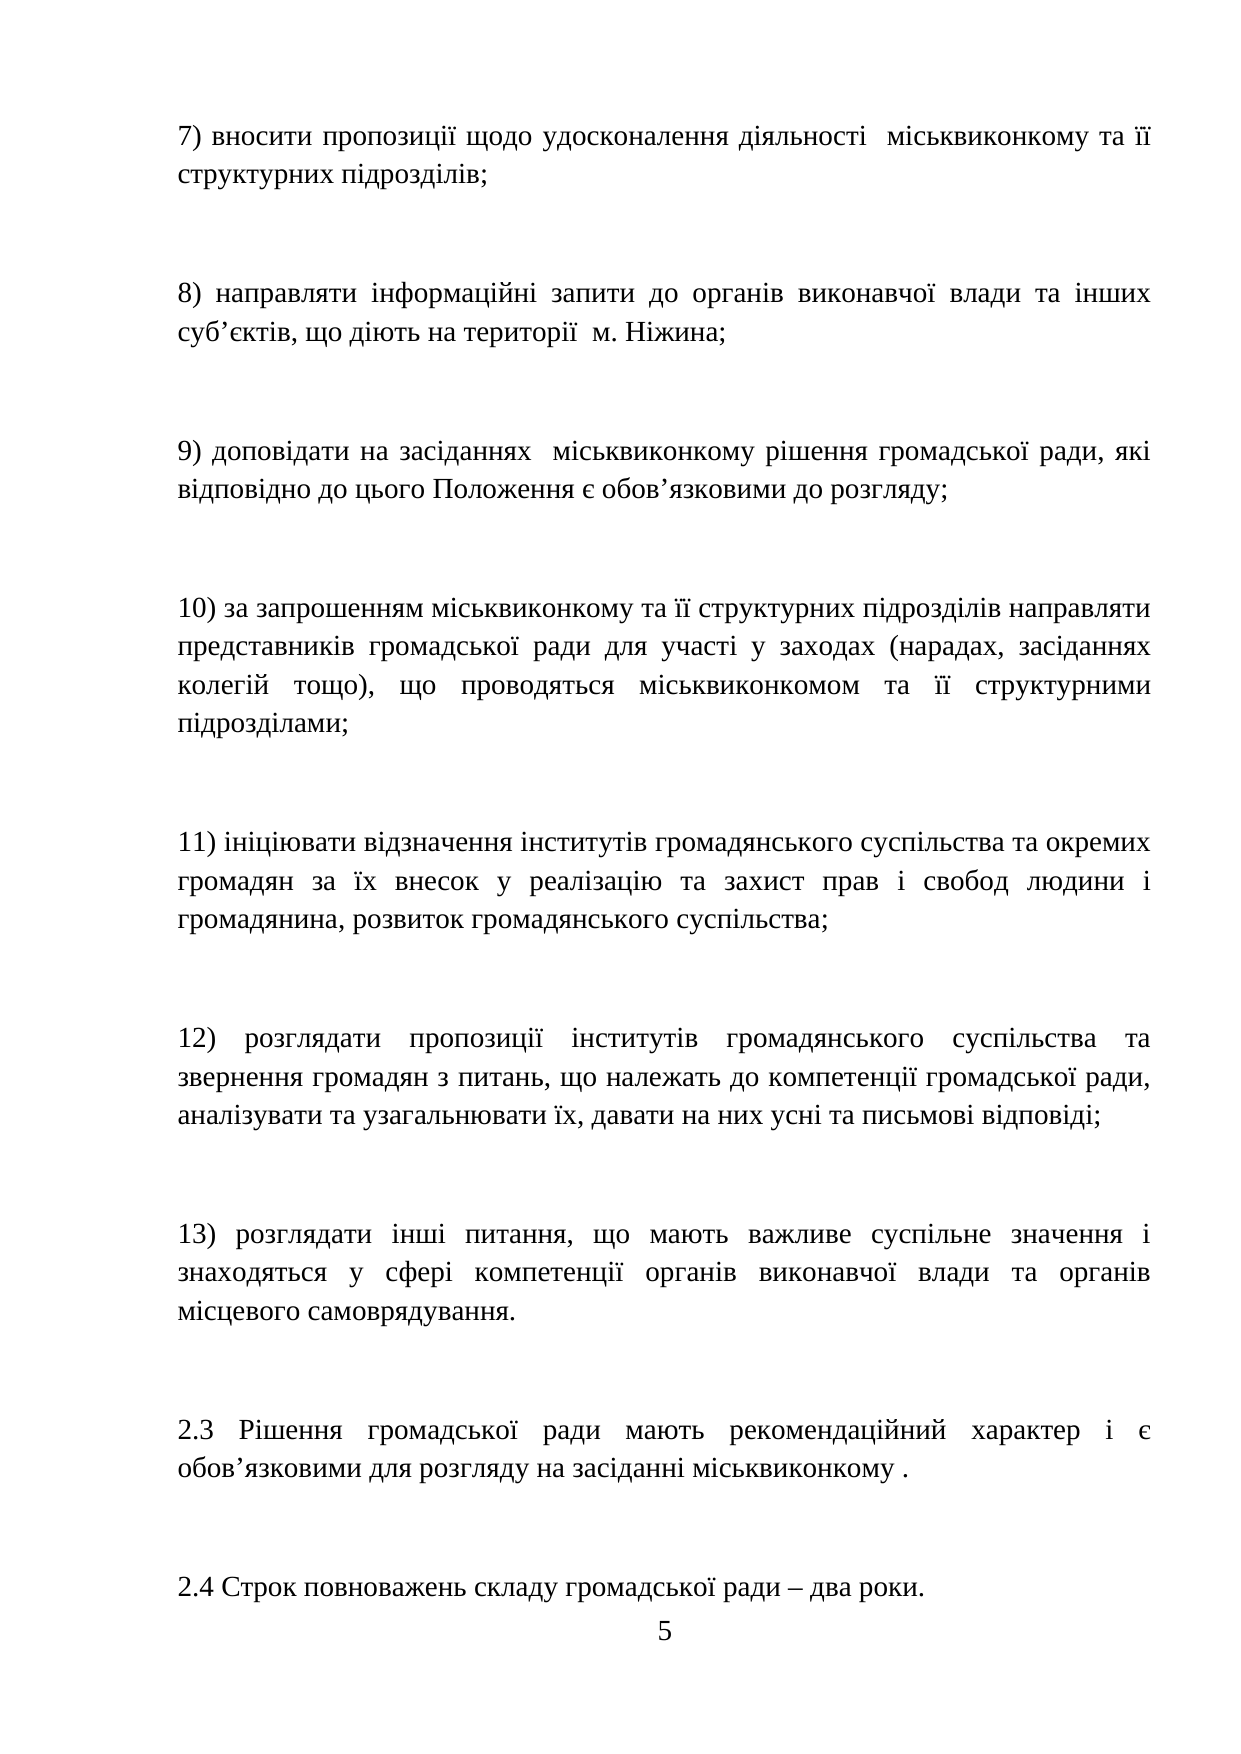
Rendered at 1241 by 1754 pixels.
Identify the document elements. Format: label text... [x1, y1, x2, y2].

text 8) направляти інформаційні запити до органів виконавчої влади та інших суб’єктів, що діють на території м. Ніжина; [177, 275, 1152, 347]
text 13) розглядати інші питання, що мають важливе суспільне значення і знаходяться у сфері компетенції органів виконавчої влади та органів місцевого самоврядування. [177, 1216, 1152, 1327]
text 2.3 Рішення громадської ради мають рекомендаційний характер і є обов’язковими для розгляду на засіданні міськвиконкому . [177, 1412, 1152, 1484]
text 9) доповідати на засіданнях міськвиконкому рішення громадської ради, які відповідно до цього Положення є обов’язковими до розгляду; [177, 433, 1152, 505]
text 10) за запрошенням міськвиконкому та її структурних підрозділів направляти представників громадської ради для участі у заходах (нарадах, засіданнях колегій тощо), що проводяться міськвиконкомом та її структурними підрозділами; [177, 590, 1152, 739]
text 12) розглядати пропозиції інститутів громадянського суспільства та звернення громадян з питань, що належать до компетенції громадської ради, аналізувати та узагальнювати їх, давати на них усні та письмові відповіді; [177, 1020, 1152, 1131]
text 7) вносити пропозиції щодо удосконалення діяльності міськвиконкому та її структурних підрозділів; [177, 118, 1152, 190]
text 11) ініціювати відзначення інститутів громадянського суспільства та окремих громадян за їх внесок у реалізацію та захист прав і свобод людини і громадянина, розвиток громадянського суспільства; [177, 824, 1152, 935]
text 2.4 Строк повноважень складу громадської ради – два роки. [177, 1569, 1152, 1603]
